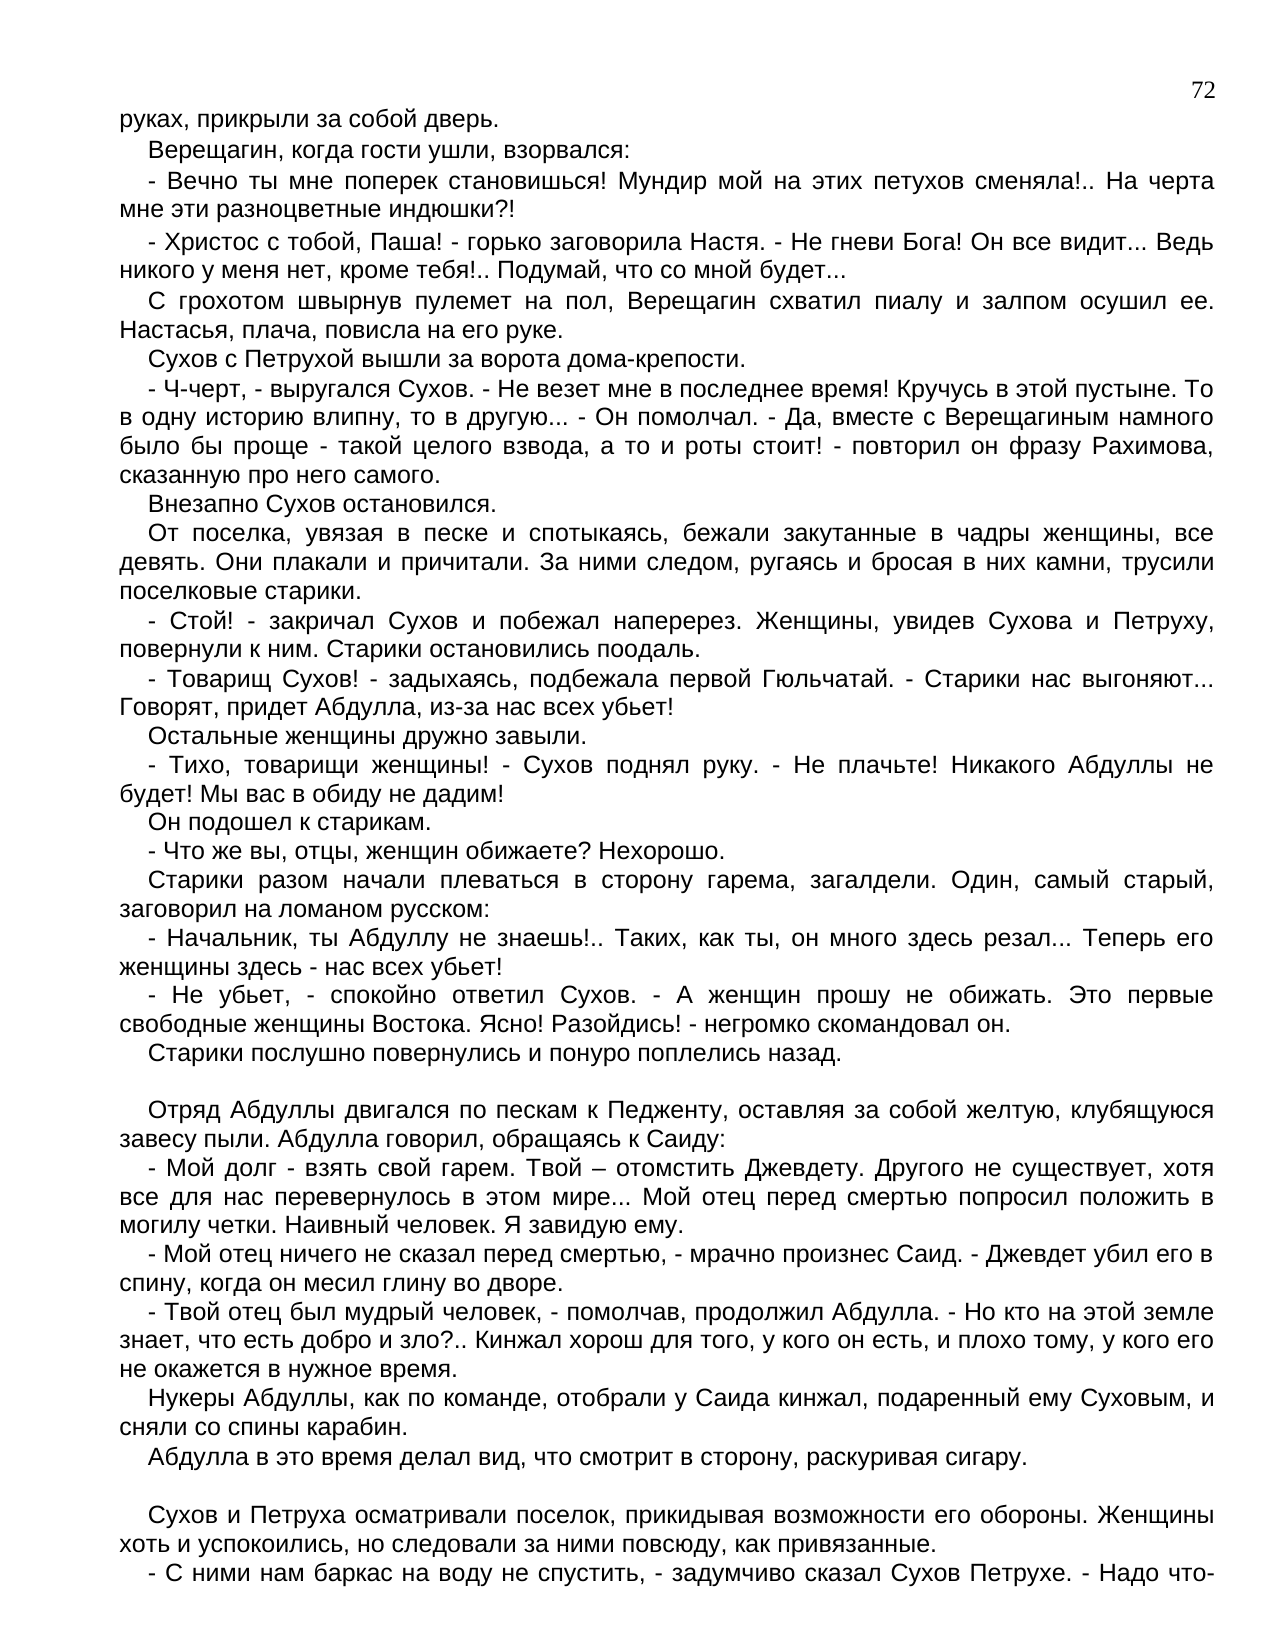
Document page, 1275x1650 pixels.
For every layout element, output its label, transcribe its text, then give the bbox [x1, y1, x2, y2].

list - Ч-черт, - выругался Сухов. - Не везет мне в последнее время! Кручусь в этой пустыне. То в одну историю влипну, то в другую... - Он помолчал. - Да, вместе с Верещагиным намного было бы проще - такой целого взвода, а то и роты стоит! - повторил он фразу Рахимова, сказанную про него самого. [119, 373, 1216, 488]
list Абдулла в это время делал вид, что смотрит в сторону, раскуривая сигару. [119, 1442, 1216, 1471]
list Он подошел к старикам. [119, 807, 1216, 836]
text - Твой отец был мудрый человек, - помолчав, продолжил Абдулла. - Но кто на этой земле знает, что есть добро и зло?.. Кинжал хорош для того, у кого он есть, и плохо тому, у кого его не окажется в нужное время. [119, 1297, 1216, 1383]
text - Христос с тобой, Паша! - горько заговорила Настя. - Не гневи Бога! Он все видит... Ведь никого у меня нет, кроме тебя!.. Подумай, что со мной будет... [119, 227, 1216, 284]
list Старики разом начали плеваться в сторону гарема, загалдели. Один, самый старый, заговорил на ломаном русском: [119, 865, 1216, 923]
list Внезапно Сухов остановился. [119, 488, 1216, 517]
list Старики послушно повернулись и понуро поплелись назад. [119, 1038, 1216, 1067]
list Верещагин, когда гости ушли, взорвался: [119, 136, 1216, 164]
text - Мой отец ничего не сказал перед смертью, - мрачно произнес Саид. - Джевдет убил его в спину, когда он месил глину во дворе. [119, 1239, 1216, 1297]
list - Что же вы, отцы, женщин обижаете? Нехорошо. [119, 836, 1216, 865]
list - Тихо, товарищи женщины! - Сухов поднял руку. - Не плачьте! Никакого Абдуллы не будет! Мы вас в обиду не дадим! [119, 750, 1216, 807]
list От поселка, увязая в песке и спотыкаясь, бежали закутанные в чадры женщины, все девять. Они плакали и причитали. За ними следом, ругаясь и бросая в них камни, трусили поселковые старики. [119, 518, 1216, 604]
list - Товарищ Сухов! - задыхаясь, подбежала первой Гюльчатай. - Старики нас выгоняют... Говорят, придет Абдулла, из-за нас всех убьет! [119, 664, 1216, 721]
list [119, 1558, 1216, 1587]
text - Мой долг - взять свой гарем. Твой – отомстить Джевдету. Другого не существует, хотя все для нас перевернулось в этом мире... Мой отец перед смертью попросил положить в могилу четки. Наивный человек. Я завидую ему. [119, 1153, 1216, 1239]
list Остальные женщины дружно завыли. [119, 721, 1216, 750]
list С грохотом швырнув пулемет на пол, Верещагин схватил пиалу и залпом осушил ее. Настасья, плача, повисла на его руке. [119, 286, 1216, 344]
text - Начальник, ты Абдуллу не знаешь!.. Таких, как ты, он много здесь резал... Теперь его женщины здесь - нас всех убьет! [119, 923, 1216, 980]
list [119, 104, 1216, 132]
list - Стой! - закричал Сухов и побежал наперерез. Женщины, увидев Сухова и Петруху, повернули к ним. Старики остановились поодаль. [119, 606, 1216, 663]
list Сухов с Петрухой вышли за ворота дома-крепости. [119, 344, 1216, 373]
text - Вечно ты мне поперек становишься! Мундир мой на этих петухов сменяла!.. На черта мне эти разноцветные индюшки?! [119, 166, 1216, 223]
list Отряд Абдуллы двигался по пескам к Педженту, оставляя за собой желтую, клубящуюся завесу пыли. Абдулла говорил, обращаясь к Саиду: [119, 1095, 1216, 1153]
text - Не убьет, - спокойно ответил Сухов. - А женщин прошу не обижать. Это первые свободные женщины Востока. Ясно! Разойдись! - негромко скомандовал он. [119, 980, 1216, 1038]
list Сухов и Петруха осматривали поселок, прикидывая возможности его обороны. Женщины хоть и успокоились, но следовали за ними повсюду, как привязанные. [119, 1500, 1216, 1558]
text Нукеры Абдуллы, как по команде, отобрали у Саида кинжал, подаренный ему Суховым, и сняли со спины карабин. [119, 1383, 1216, 1440]
